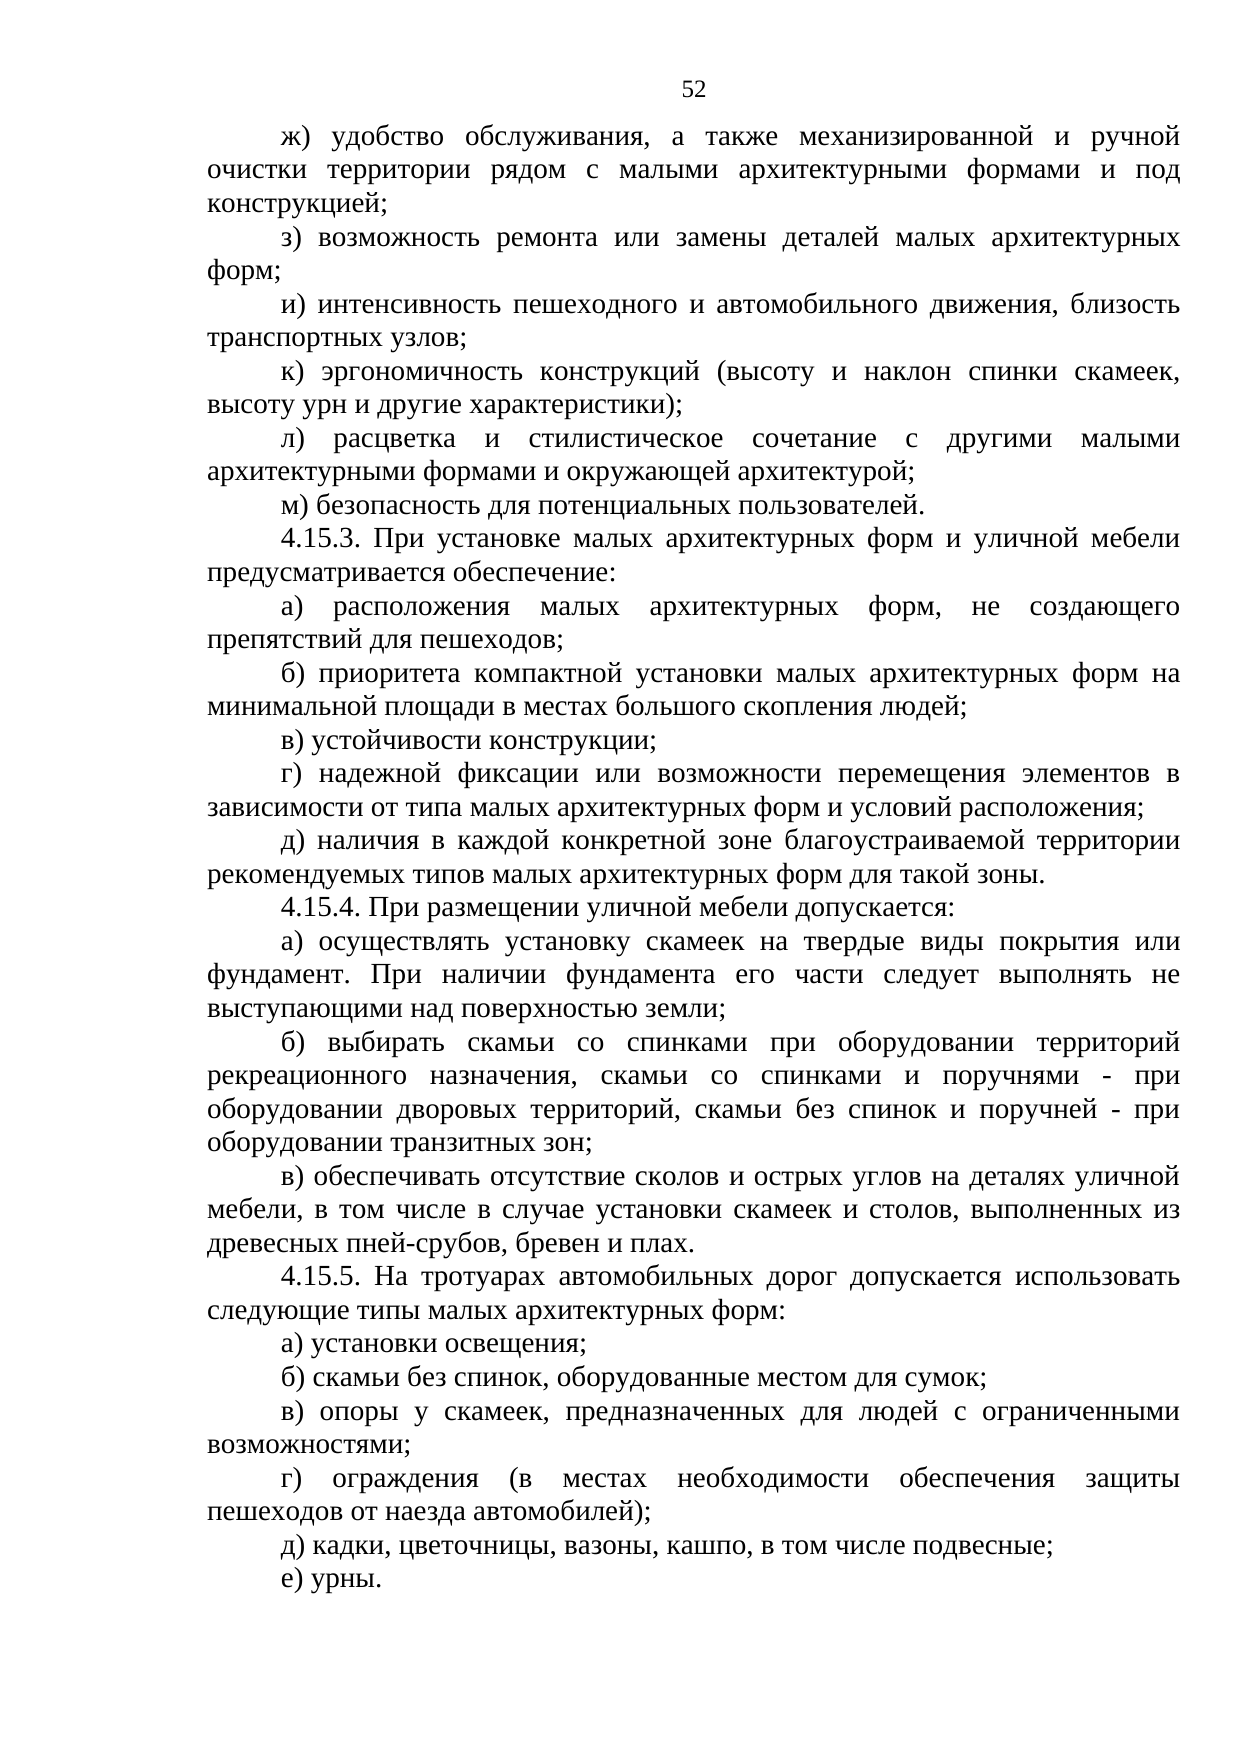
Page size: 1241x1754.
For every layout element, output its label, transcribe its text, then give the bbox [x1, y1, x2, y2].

text 4.15.4. При размещении уличной мебели допускается: [207, 889, 1181, 923]
text в) опоры у скамеек, предназначенных для людей с ограниченными возможностями; [207, 1393, 1181, 1460]
text г) ограждения (в местах необходимости обеспечения защиты пешеходов от наезда автомобилей); [207, 1460, 1181, 1527]
text б) выбирать скамьи со спинками при оборудовании территорий рекреационного назначения, скамьи со спинками и поручнями - при оборудовании дворовых территорий, скамьи без спинок и поручней - при оборудовании транзитных зон; [207, 1024, 1181, 1158]
text а) осуществлять установку скамеек на твердые виды покрытия или фундамент. При наличии фундамента его части следует выполнять не выступающими над поверхностью земли; [207, 923, 1181, 1024]
text б) приоритета компактной установки малых архитектурных форм на минимальной площади в местах большого скопления людей; [207, 655, 1181, 722]
text е) урны. [207, 1560, 1181, 1594]
text д) кадки, цветочницы, вазоны, кашпо, в том числе подвесные; [207, 1527, 1181, 1560]
text ж) удобство обслуживания, а также механизированной и ручной очистки территории рядом с малыми архитектурными формами и под конструкцией; [207, 118, 1181, 219]
text к) эргономичность конструкций (высоту и наклон спинки скамеек, высоту урн и другие характеристики); [207, 353, 1181, 420]
text а) установки освещения; [207, 1326, 1181, 1359]
text м) безопасность для потенциальных пользователей. [207, 487, 1181, 521]
text г) надежной фиксации или возможности перемещения элементов в зависимости от типа малых архитектурных форм и условий расположения; [207, 755, 1181, 822]
text з) возможность ремонта или замены деталей малых архитектурных форм; [207, 219, 1181, 286]
text л) расцветка и стилистическое сочетание с другими малыми архитектурными формами и окружающей архитектурой; [207, 420, 1181, 487]
text и) интенсивность пешеходного и автомобильного движения, близость транспортных узлов; [207, 286, 1181, 353]
text в) устойчивости конструкции; [207, 722, 1181, 755]
text 4.15.3. При установке малых архитектурных форм и уличной мебели предусматривается обеспечение: [207, 521, 1181, 588]
text б) скамьи без спинок, оборудованные местом для сумок; [207, 1359, 1181, 1393]
text д) наличия в каждой конкретной зоне благоустраиваемой территории рекомендуемых типов малых архитектурных форм для такой зоны. [207, 822, 1181, 889]
text 4.15.5. На тротуарах автомобильных дорог допускается использовать следующие типы малых архитектурных форм: [207, 1258, 1181, 1326]
text а) расположения малых архитектурных форм, не создающего препятствий для пешеходов; [207, 588, 1181, 655]
text в) обеспечивать отсутствие сколов и острых углов на деталях уличной мебели, в том числе в случае установки скамеек и столов, выполненных из древесных пней-срубов, бревен и плах. [207, 1158, 1181, 1258]
